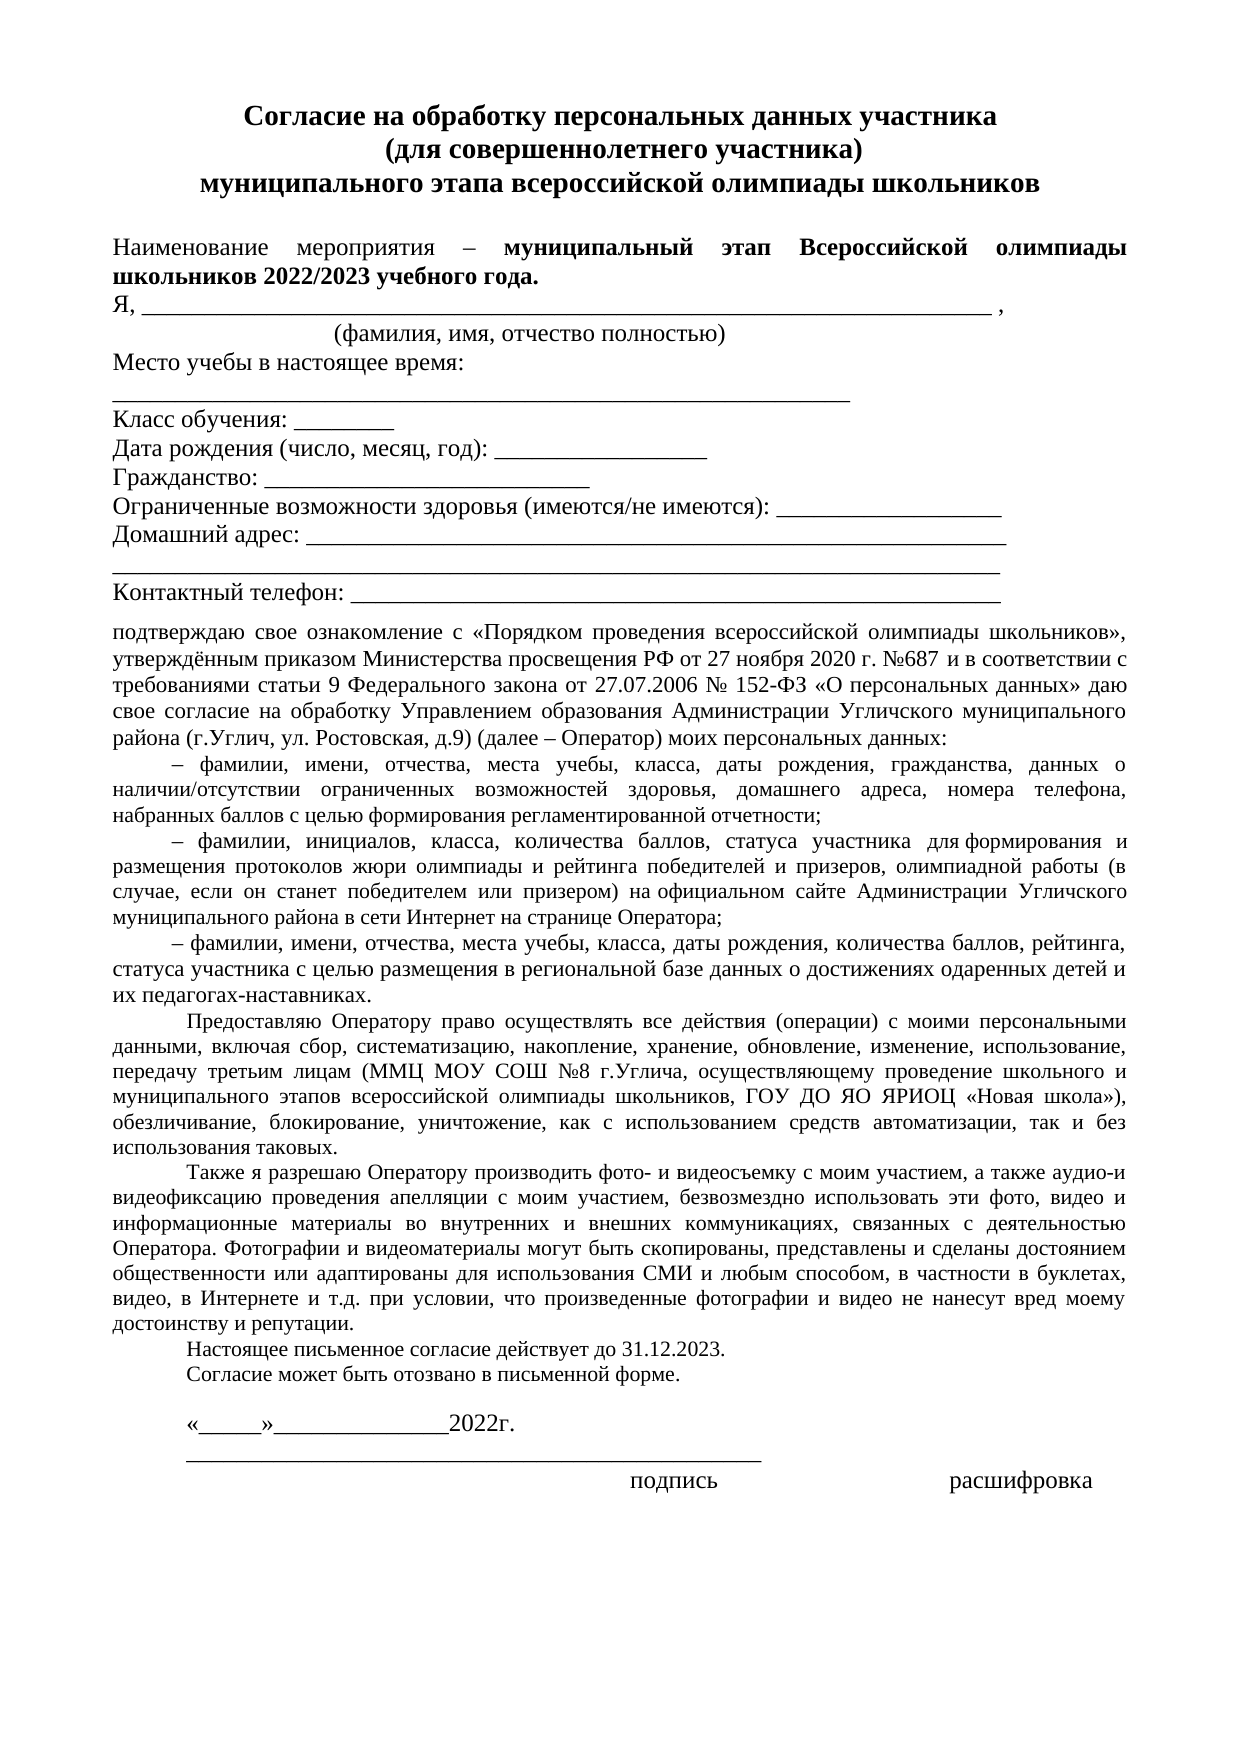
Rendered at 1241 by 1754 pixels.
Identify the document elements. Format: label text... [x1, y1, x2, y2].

list – фамилии, инициалов, класса, количества баллов, статуса участника для формирования и размещения протоколов жюри олимпиады и рейтинга победителей и призеров, олимпиадной работы (в случае, если он станет победителем или призером) на официальном сайте Администрации Угличского муниципального района в сети Интернет на странице Оператора; [112, 827, 1128, 929]
text Предоставляю Оператору право осуществлять все действия (операции) с моими персональными данными, включая сбор, систематизацию, накопление, хранение, обновление, изменение, использование, передачу третьим лицам (ММЦ МОУ СОШ №8 г.Углича, осуществляющему проведение школьного и муниципального этапов всероссийской олимпиады школьников, ГОУ ДО ЯО ЯРИОЦ «Новая школа»), обезличивание, блокирование, уничтожение, как с использованием средств автоматизации, так и без использования таковых. [112, 1008, 1128, 1159]
text Настоящее письменное согласие действует до 31.12.2023. [112, 1336, 1128, 1361]
text Гражданство: __________________________ [112, 462, 1128, 491]
text Дата рождения (число, месяц, год): _________________ [112, 433, 1128, 462]
text Согласие на обработку персональных данных участника [112, 98, 1128, 131]
text Контактный телефон: ____________________________________________________ [112, 577, 1128, 606]
text Класс обучения: ________ [112, 404, 1128, 433]
list – фамилии, имени, отчества, места учебы, класса, даты рождения, количества баллов, рейтинга, статуса участника с целью размещения в региональной базе данных о достижениях одаренных детей и их педагогах-наставниках. [112, 929, 1128, 1008]
text Также я разрешаю Оператору производить фото- и видеосъемку с моим участием, а также аудио-и видеофиксацию проведения апелляции с моим участием, безвозмездно использовать эти фото, видео и информационные материалы во внутренних и внешних коммуникациях, связанных с деятельностью Оператора. Фотографии и видеоматериалы могут быть скопированы, представлены и сделаны достоянием общественности или адаптированы для использования СМИ и любым способом, в частности в буклетах, видео, в Интернете и т.д. при условии, что произведенные фотографии и видео не нанесут вред моему достоинству и репутации. [112, 1159, 1128, 1336]
text (для совершеннолетнего участника) [112, 131, 1128, 165]
text Наименование мероприятия – муниципальный этап Всероссийской олимпиады школьников 2022/2023 учебного года. [112, 232, 1128, 289]
list – фамилии, имени, отчества, места учебы, класса, даты рождения, гражданства, данных о наличии/отсутствии ограниченных возможностей здоровья, домашнего адреса, номера телефона, набранных баллов с целью формирования регламентированной отчетности; [112, 750, 1128, 827]
text _______________________________________________________________________ [112, 548, 1128, 577]
text Ограниченные возможности здоровья (имеются/не имеются): __________________ [112, 491, 1128, 519]
text Место учебы в настоящее время: ___________________________________________________________ [112, 347, 1128, 404]
text (фамилия, имя, отчество полностью) [112, 318, 1128, 347]
text подтверждаю свое ознакомление с «Порядком проведения всероссийской олимпиады школьников», утверждённым приказом Министерства просвещения РФ от 27 ноября 2020 г. №687 и в соответствии с требованиями статьи 9 Федерального закона от 27.07.2006 № 152-ФЗ «О персональных данных» даю свое согласие на обработку Управлением образования Администрации Угличского муниципального района (г.Углич, ул. Ростовская, д.9) (далее – Оператор) моих персональных данных: [112, 618, 1128, 750]
text Домашний адрес: ________________________________________________________ [112, 519, 1128, 548]
text подпись расшифровка [186, 1465, 1128, 1494]
text муниципального этапа всероссийской олимпиады школьников [112, 165, 1128, 198]
text «_____»______________2022г. ______________________________________________ [186, 1408, 1128, 1465]
text Согласие может быть отозвано в письменной форме. [112, 1361, 1128, 1386]
text Я, ____________________________________________________________________ , [112, 289, 1128, 318]
